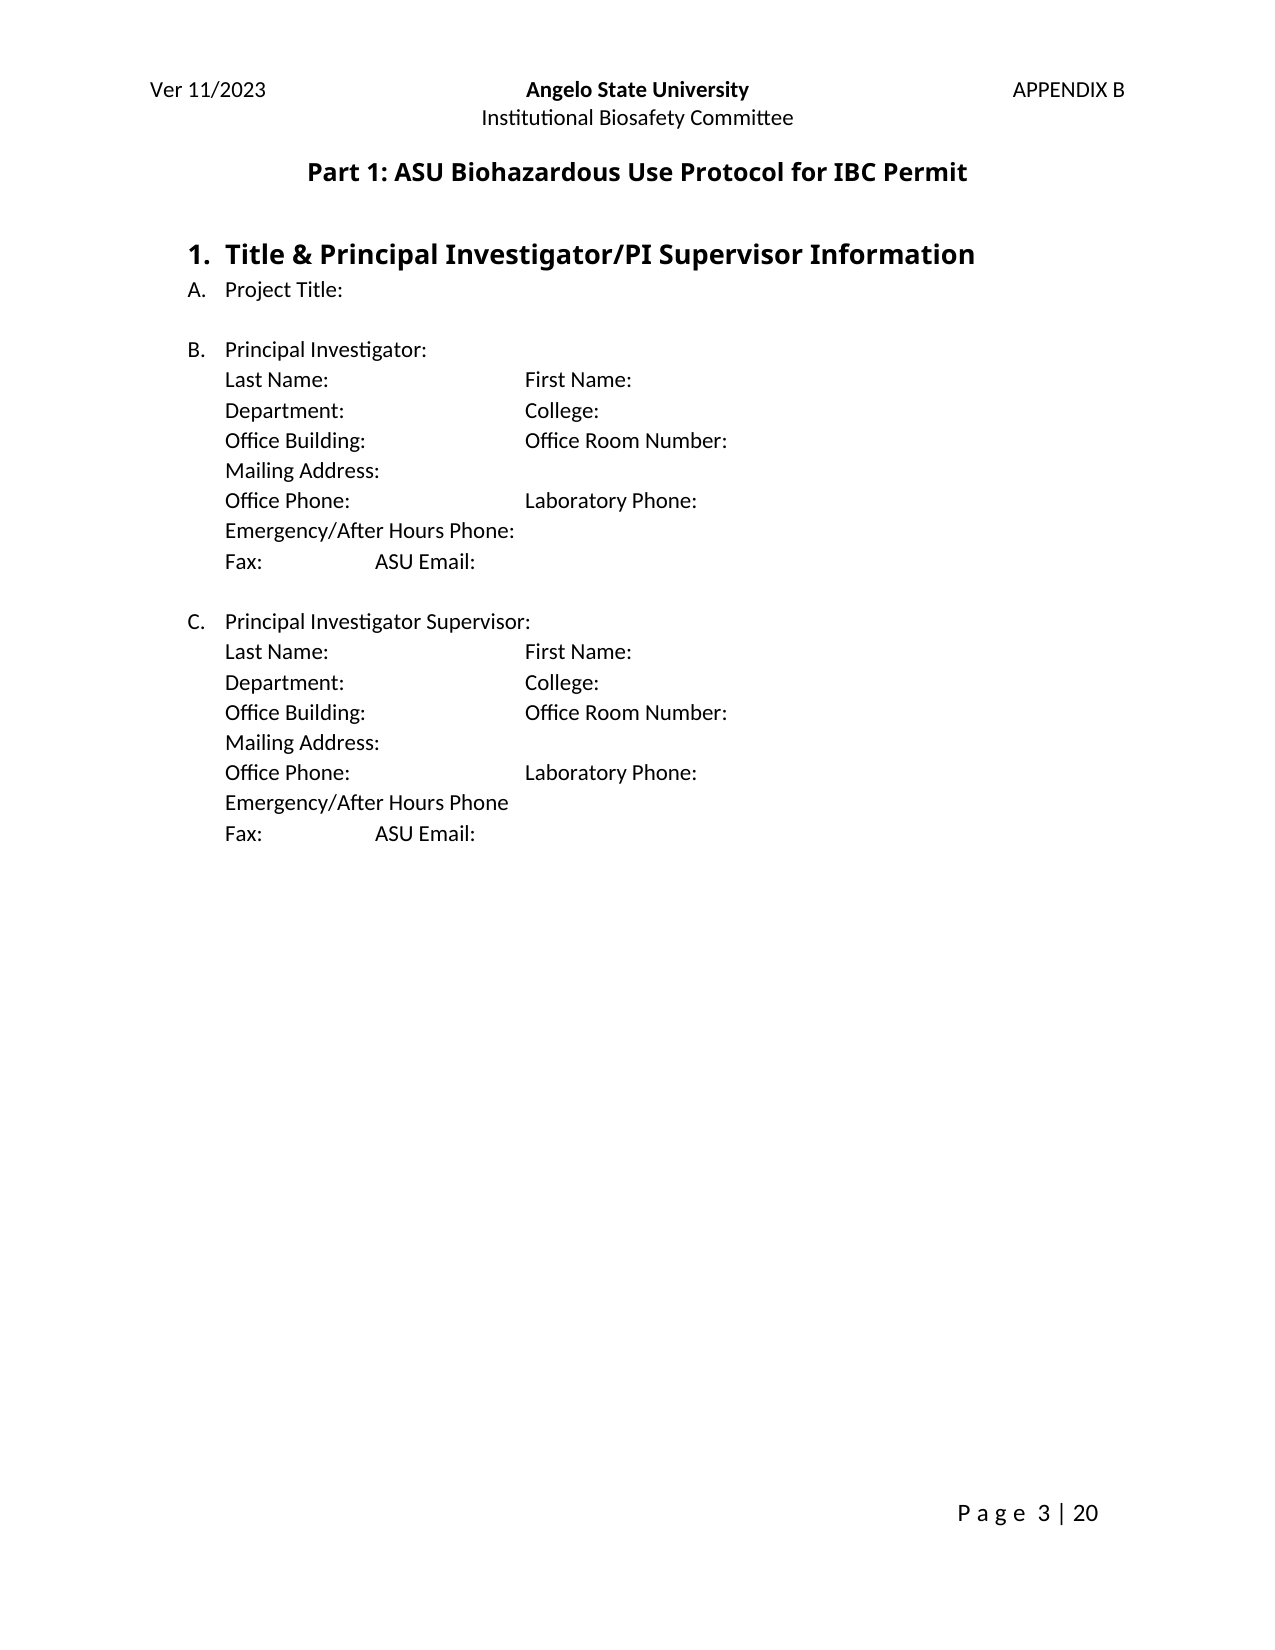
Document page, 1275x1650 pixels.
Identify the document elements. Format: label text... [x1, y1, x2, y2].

subtitle Title & Principal Investigator/PI Supervisor Information [187, 235, 1125, 272]
list Office Building: Office Room Number: [225, 426, 1125, 454]
list Principal Investigator: [187, 335, 1125, 363]
list Emergency/After Hours Phone: [225, 517, 1125, 544]
list Department: College: [225, 396, 1125, 424]
list Principal Investigator Supervisor: [187, 607, 1125, 635]
list Fax: ASU Email: [225, 547, 1125, 575]
list Office Phone: Laboratory Phone: [225, 758, 1125, 786]
list Mailing Address: [225, 728, 1125, 756]
list Office Phone: Laboratory Phone: [225, 486, 1125, 514]
list Office Building: Office Room Number: [225, 698, 1125, 726]
list Project Title: [187, 275, 1125, 303]
subtitle Part 1: ASU Biohazardous Use Protocol for IBC Permit [150, 154, 1125, 188]
list Emergency/After Hours Phone [225, 788, 1125, 816]
list Last Name: First Name: [225, 637, 1125, 665]
list Last Name: First Name: [225, 366, 1125, 393]
list Mailing Address: [225, 456, 1125, 484]
list Department: College: [225, 668, 1125, 696]
list Fax: ASU Email: [225, 819, 1125, 847]
